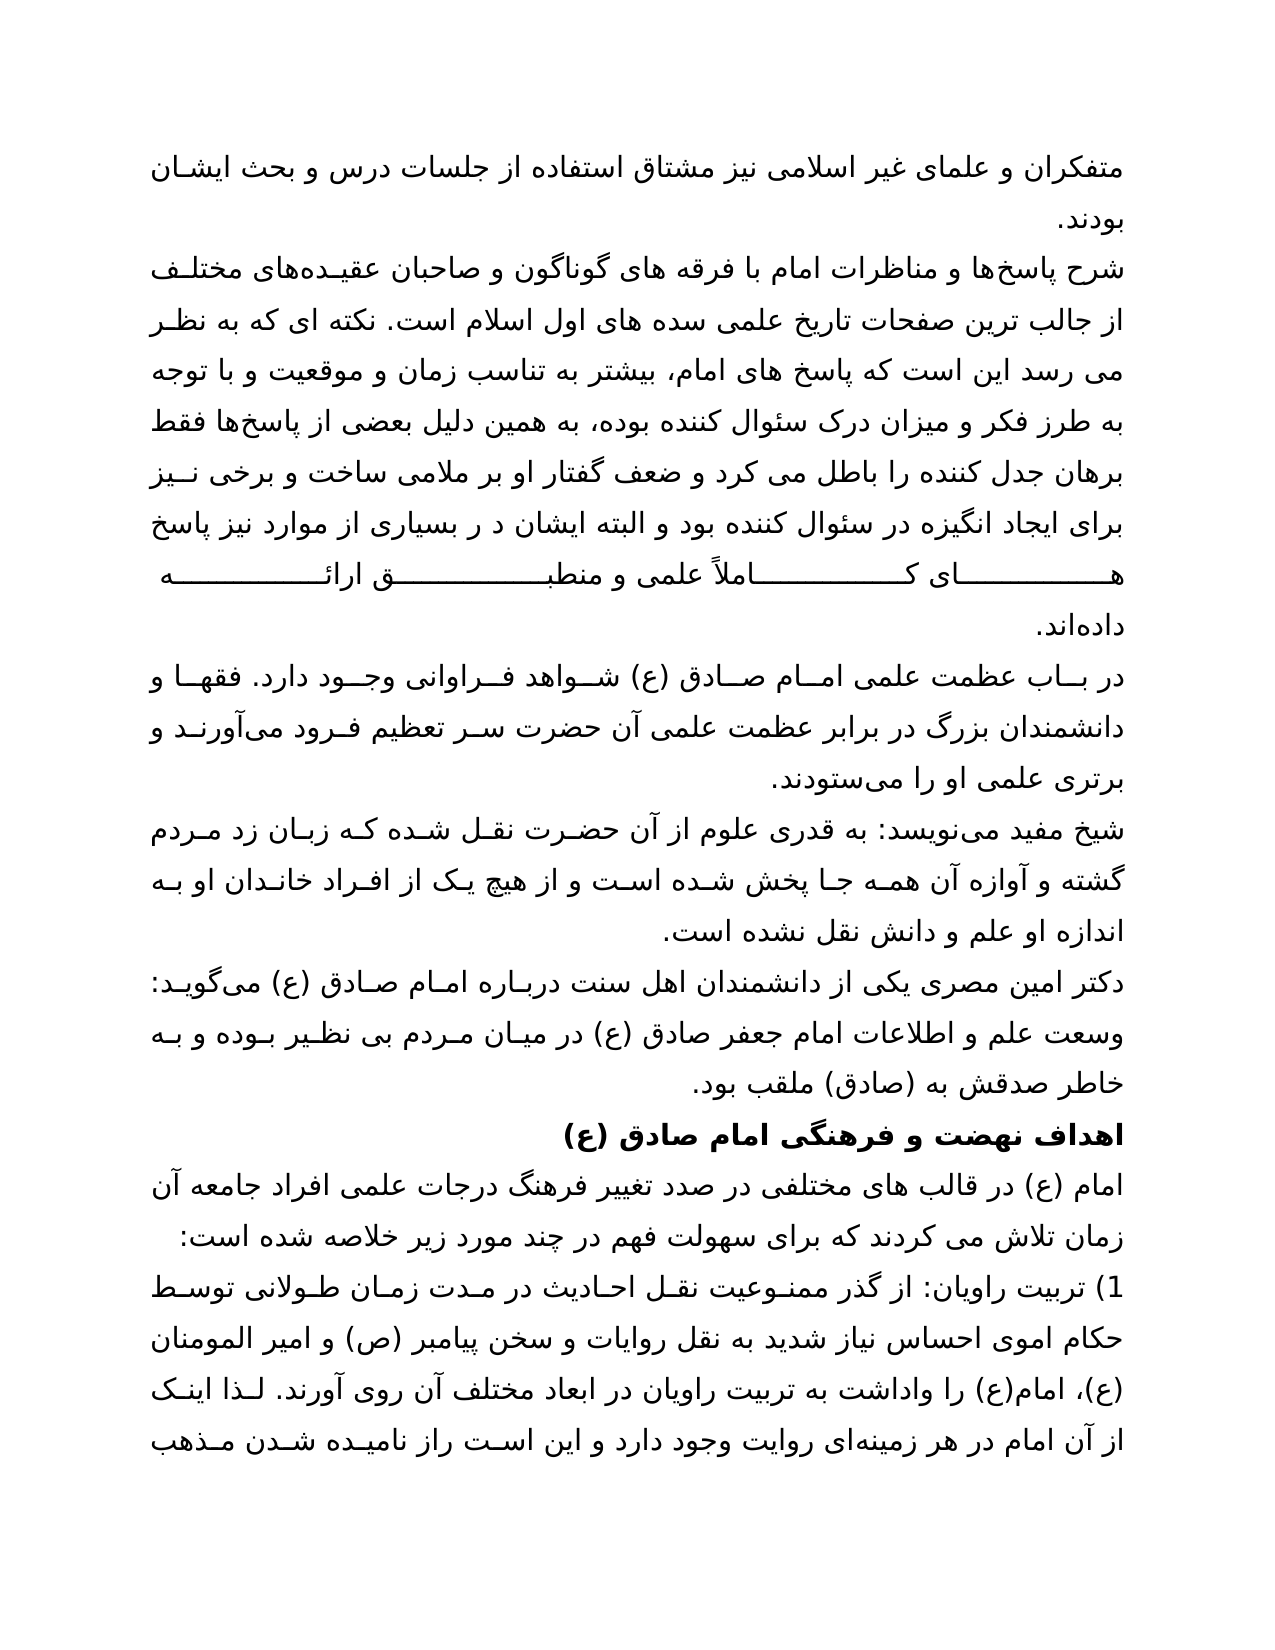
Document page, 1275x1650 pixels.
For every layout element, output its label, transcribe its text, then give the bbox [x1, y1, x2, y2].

text دکتر امین مصری یکی از دانشمندان اهل سنت درباره امام صادق (ع) می‌گوید: وسعت علم و اطلاعات امام جعفر صادق (ع) در میان مردم بی نظیر بوده و به خاطر صدقش به (صادق) ملقب بود. [150, 965, 1125, 1101]
text در باب عظمت علمی امام صادق (ع) شواهد فراوانی وجود دارد. فقها و دانشمندان بزرگ در برابر عظمت علمی آن حضرت سر تعظیم فرود می‌آورند و برتری علمی او را می‌ستودند. [150, 659, 1125, 795]
text شرح پاسخ‌ها و مناظرات امام با فرقه های گوناگون و صاحبان عقیده‌های مختلف از جالب ترین صفحات تاریخ علمی سده های اول اسلام است. نکته ای که به نظر می رسد این است که پاسخ های امام، بیشتر به تناسب زمان و موقعیت و با توجه به طرز فکر و میزان درک سئوال کننده بوده، به همین دلیل بعضی از پاسخ‌ها فقط برهان جدل کننده را باطل می کرد و ضعف گفتار او بر ملامی ساخت و برخی نیز برای ایجاد انگیزه در سئوال کننده بود و البته ایشان د ر بسیاری از موارد نیز پاسخ های کاملاً علمی و منطبق ارائه داده‌اند. [150, 252, 1125, 642]
text امام (ع) در قالب های مختلفی در صدد تغییر فرهنگ درجات علمی افراد جامعه آن زمان تلاش می کردند که برای سهولت فهم در چند مورد زیر خلاصه شده است: [150, 1169, 1125, 1254]
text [150, 1271, 1125, 1457]
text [150, 150, 1125, 235]
text شیخ مفید می‌نویسد: به قدری علوم از آن حضرت نقل شده که زبان زد مردم گشته و آوازه آن همه جا پخش شده است و از هیچ یک از افراد خاندان او به اندازه او علم و دانش نقل نشده است. [150, 812, 1125, 948]
text اهداف نهضت و فرهنگی امام صادق (ع) [150, 1118, 1125, 1152]
